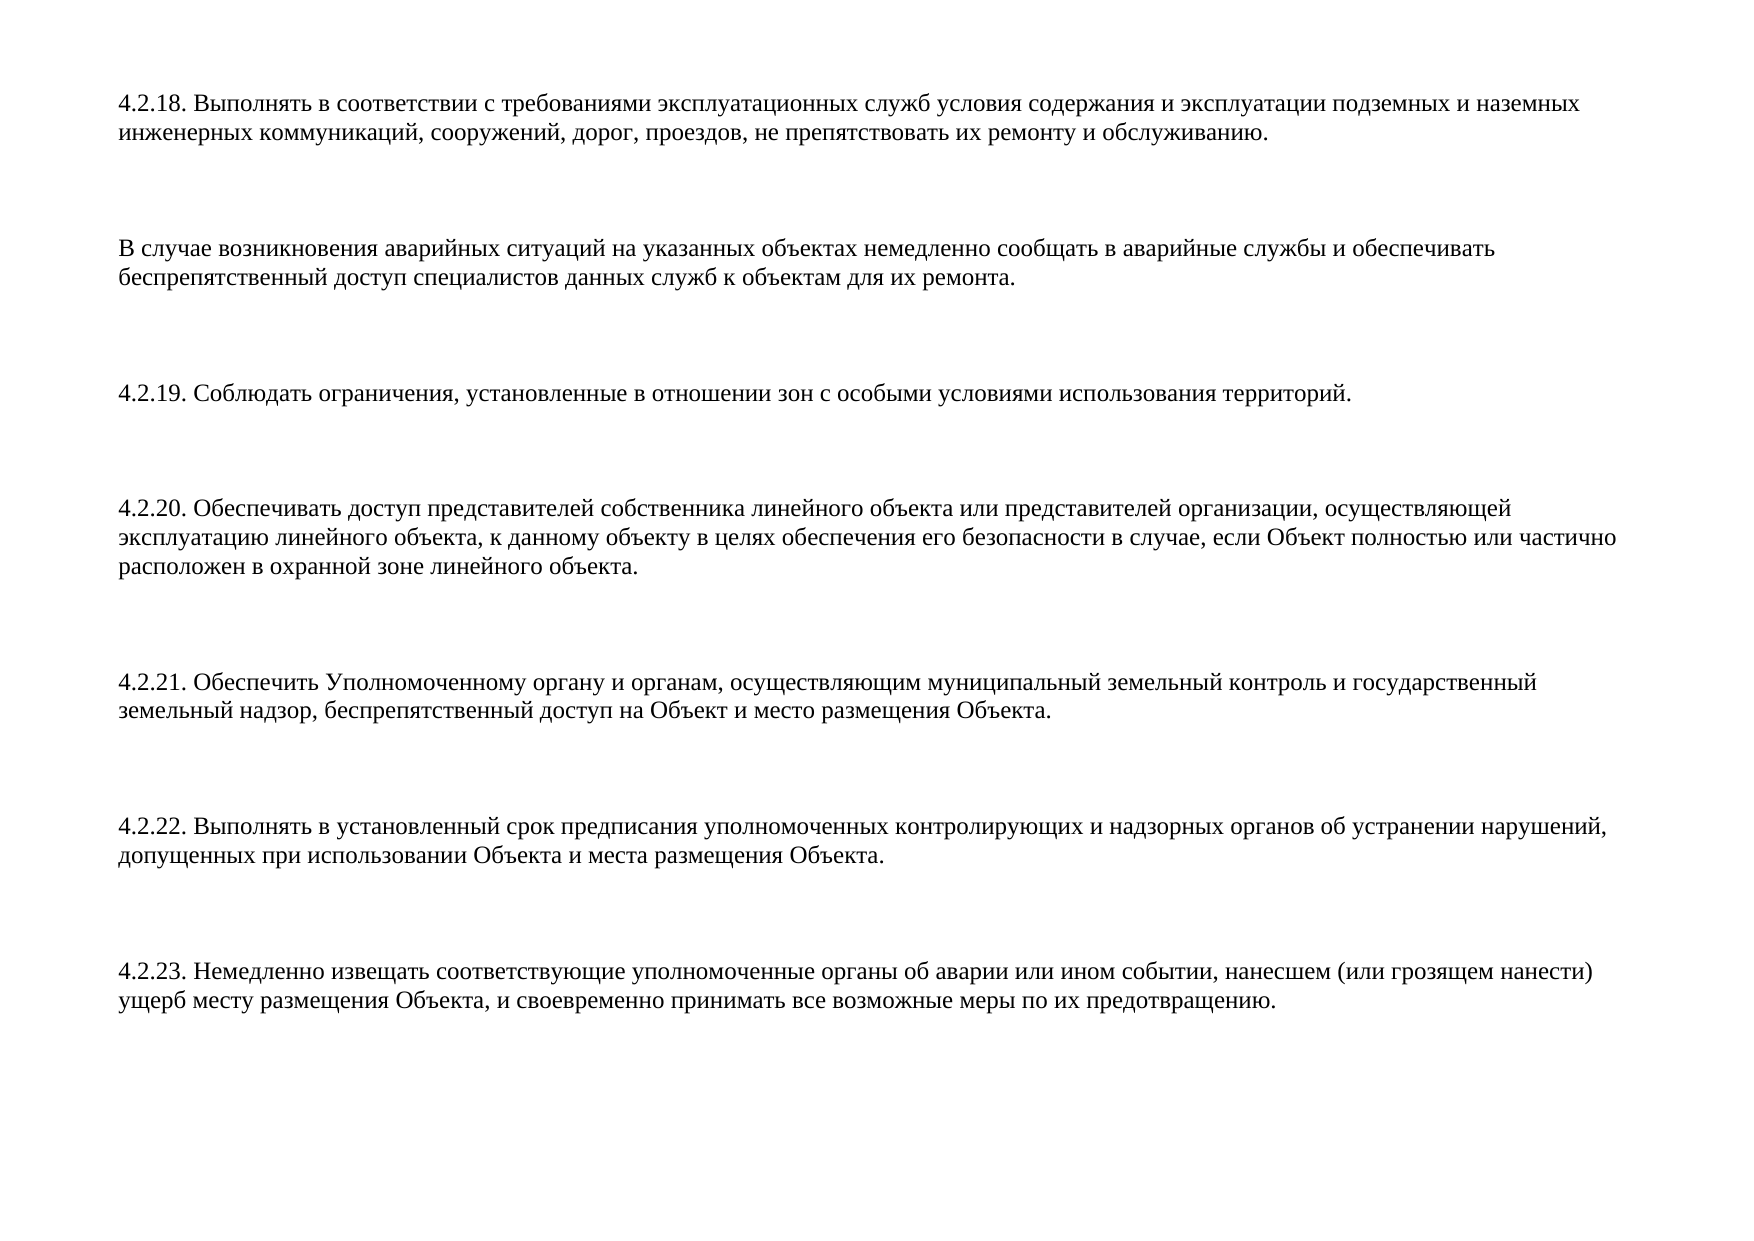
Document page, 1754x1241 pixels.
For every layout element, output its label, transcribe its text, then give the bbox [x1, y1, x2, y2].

text 4.2.18. Выполнять в соответствии с требованиями эксплуатационных служб условия содержания и эксплуатации подземных и наземных инженерных коммуникаций, сооружений, дорог, проездов, не препятствовать их ремонту и обслуживанию. [118, 88, 1636, 146]
text В случае возникновения аварийных ситуаций на указанных объектах немедленно сообщать в аварийные службы и обеспечивать беспрепятственный доступ специалистов данных служб к объектам для их ремонта. [118, 233, 1636, 291]
text 4.2.20. Обеспечивать доступ представителей собственника линейного объекта или представителей организации, осуществляющей эксплуатацию линейного объекта, к данному объекту в целях обеспечения его безопасности в случае, если Объект полностью или частично расположен в охранной зоне линейного объекта. [118, 493, 1636, 580]
text 4.2.21. Обеспечить Уполномоченному органу и органам, осуществляющим муниципальный земельный контроль и государственный земельный надзор, беспрепятственный доступ на Объект и место размещения Объекта. [118, 667, 1636, 724]
text 4.2.23. Немедленно извещать соответствующие уполномоченные органы об аварии или ином событии, нанесшем (или грозящем нанести) ущерб месту размещения Объекта, и своевременно принимать все возможные меры по их предотвращению. [118, 956, 1636, 1013]
text 4.2.19. Соблюдать ограничения, установленные в отношении зон с особыми условиями использования территорий. [118, 378, 1636, 406]
text 4.2.22. Выполнять в установленный срок предписания уполномоченных контролирующих и надзорных органов об устранении нарушений, допущенных при использовании Объекта и места размещения Объекта. [118, 811, 1636, 869]
